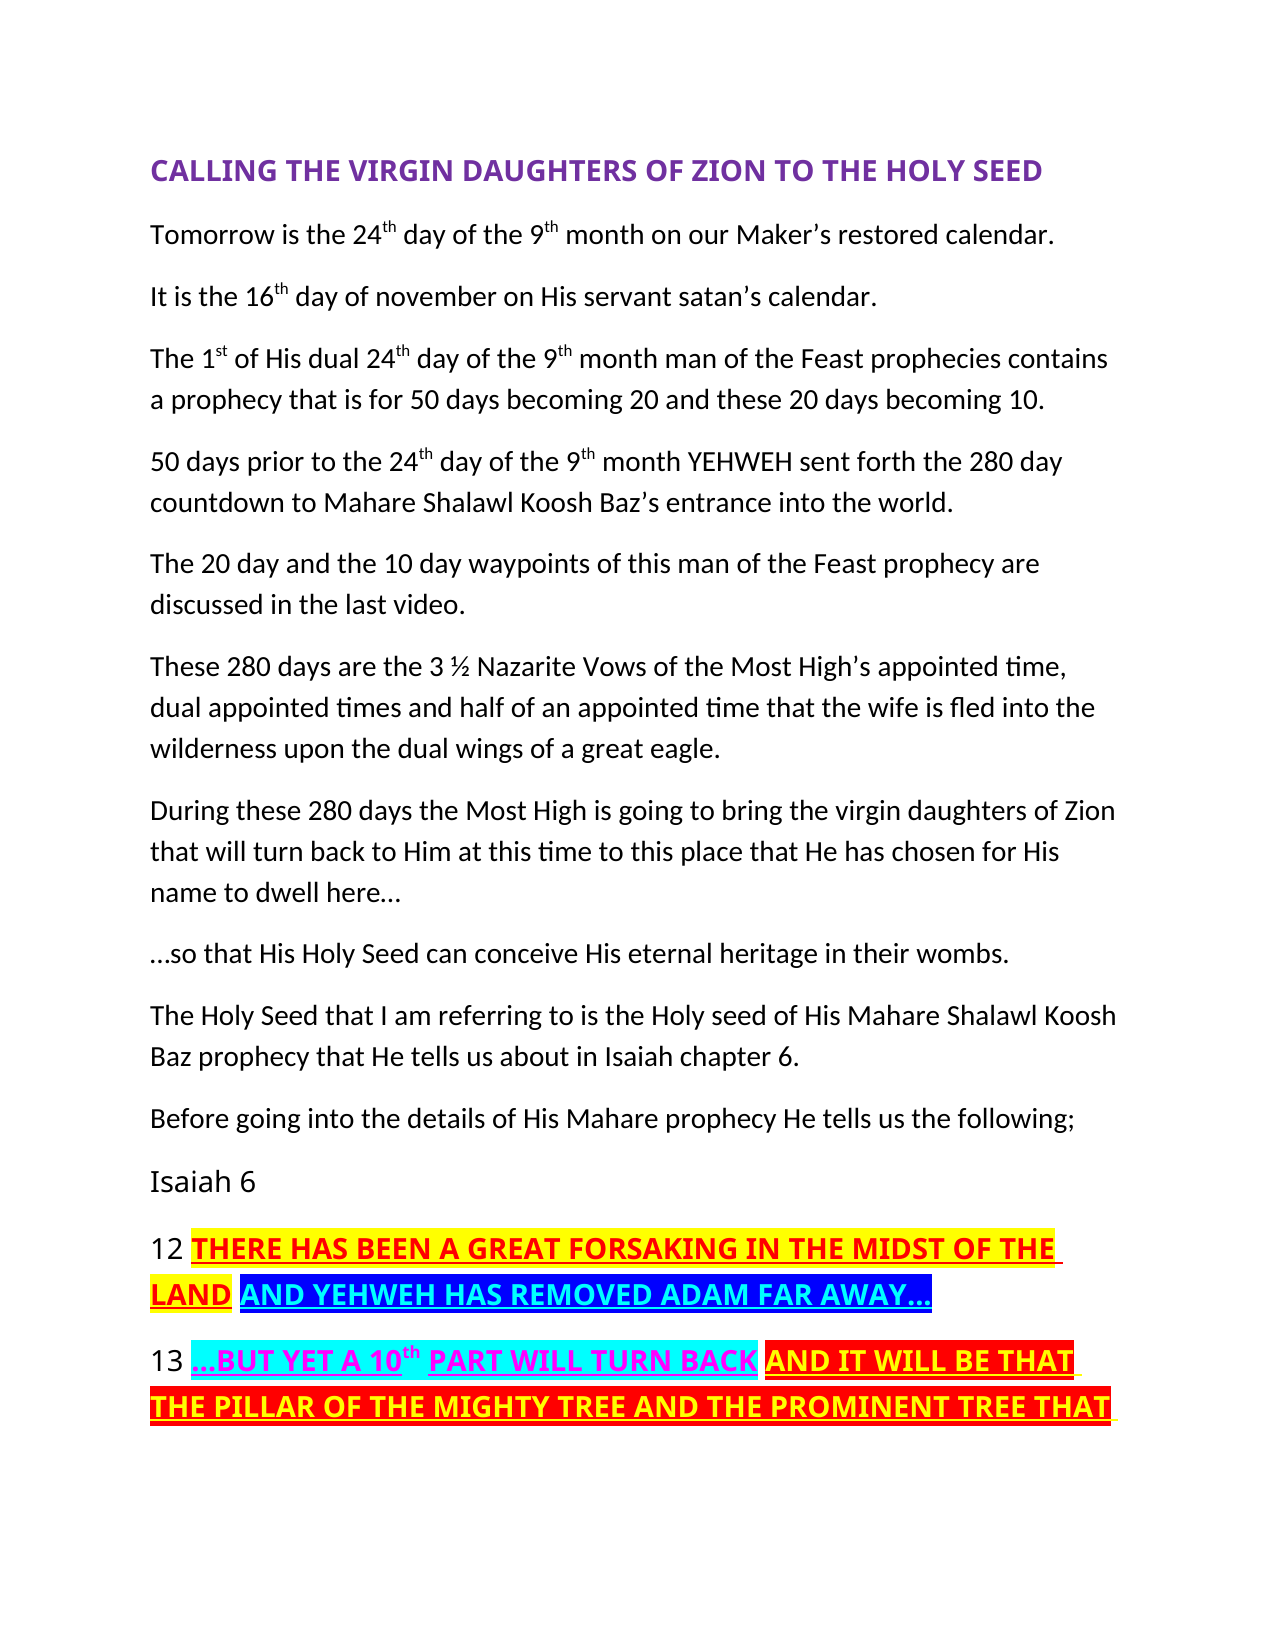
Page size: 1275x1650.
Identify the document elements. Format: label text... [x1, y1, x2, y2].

text …so that His Holy Seed can conceive His eternal heritage in their wombs. [150, 935, 1125, 971]
text These 280 days are the 3 ½ Nazarite Vows of the Most High’s appointed time, dual appointed times and half of an appointed time that the wife is fled into the wilderness upon the dual wings of a great eagle. [150, 648, 1125, 766]
text During these 280 days the Most High is going to bring the virgin daughters of Zion that will turn back to Him at this time to this place that He has chosen for His name to dwell here… [150, 792, 1125, 909]
text It is the 16th day of november on His servant satan’s calendar. [150, 278, 1125, 314]
text The 20 day and the 10 day waypoints of this man of the Feast prophecy are discussed in the last video. [150, 545, 1125, 622]
text Isaiah 6 [150, 1162, 1125, 1201]
text CALLING THE VIRGIN DAUGHTERS OF ZION TO THE HOLY SEED [150, 150, 1125, 190]
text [150, 1340, 1125, 1426]
text Before going into the details of His Mahare prophecy He tells us the following; [150, 1100, 1125, 1136]
text 12 THERE HAS BEEN A GREAT FORSAKING IN THE MIDST OF THE LAND AND YEHWEH HAS REMOVED ADAM FAR AWAY... [150, 1228, 1125, 1313]
text The 1st of His dual 24th day of the 9th month man of the Feast prophecies contains a prophecy that is for 50 days becoming 20 and these 20 days becoming 10. [150, 340, 1125, 417]
text The Holy Seed that I am referring to is the Holy seed of His Mahare Shalawl Koosh Baz prophecy that He tells us about in Isaiah chapter 6. [150, 997, 1125, 1074]
text Tomorrow is the 24th day of the 9th month on our Maker’s restored calendar. [150, 216, 1125, 252]
text 50 days prior to the 24th day of the 9th month YEHWEH sent forth the 280 day countdown to Mahare Shalawl Koosh Baz’s entrance into the world. [150, 443, 1125, 519]
